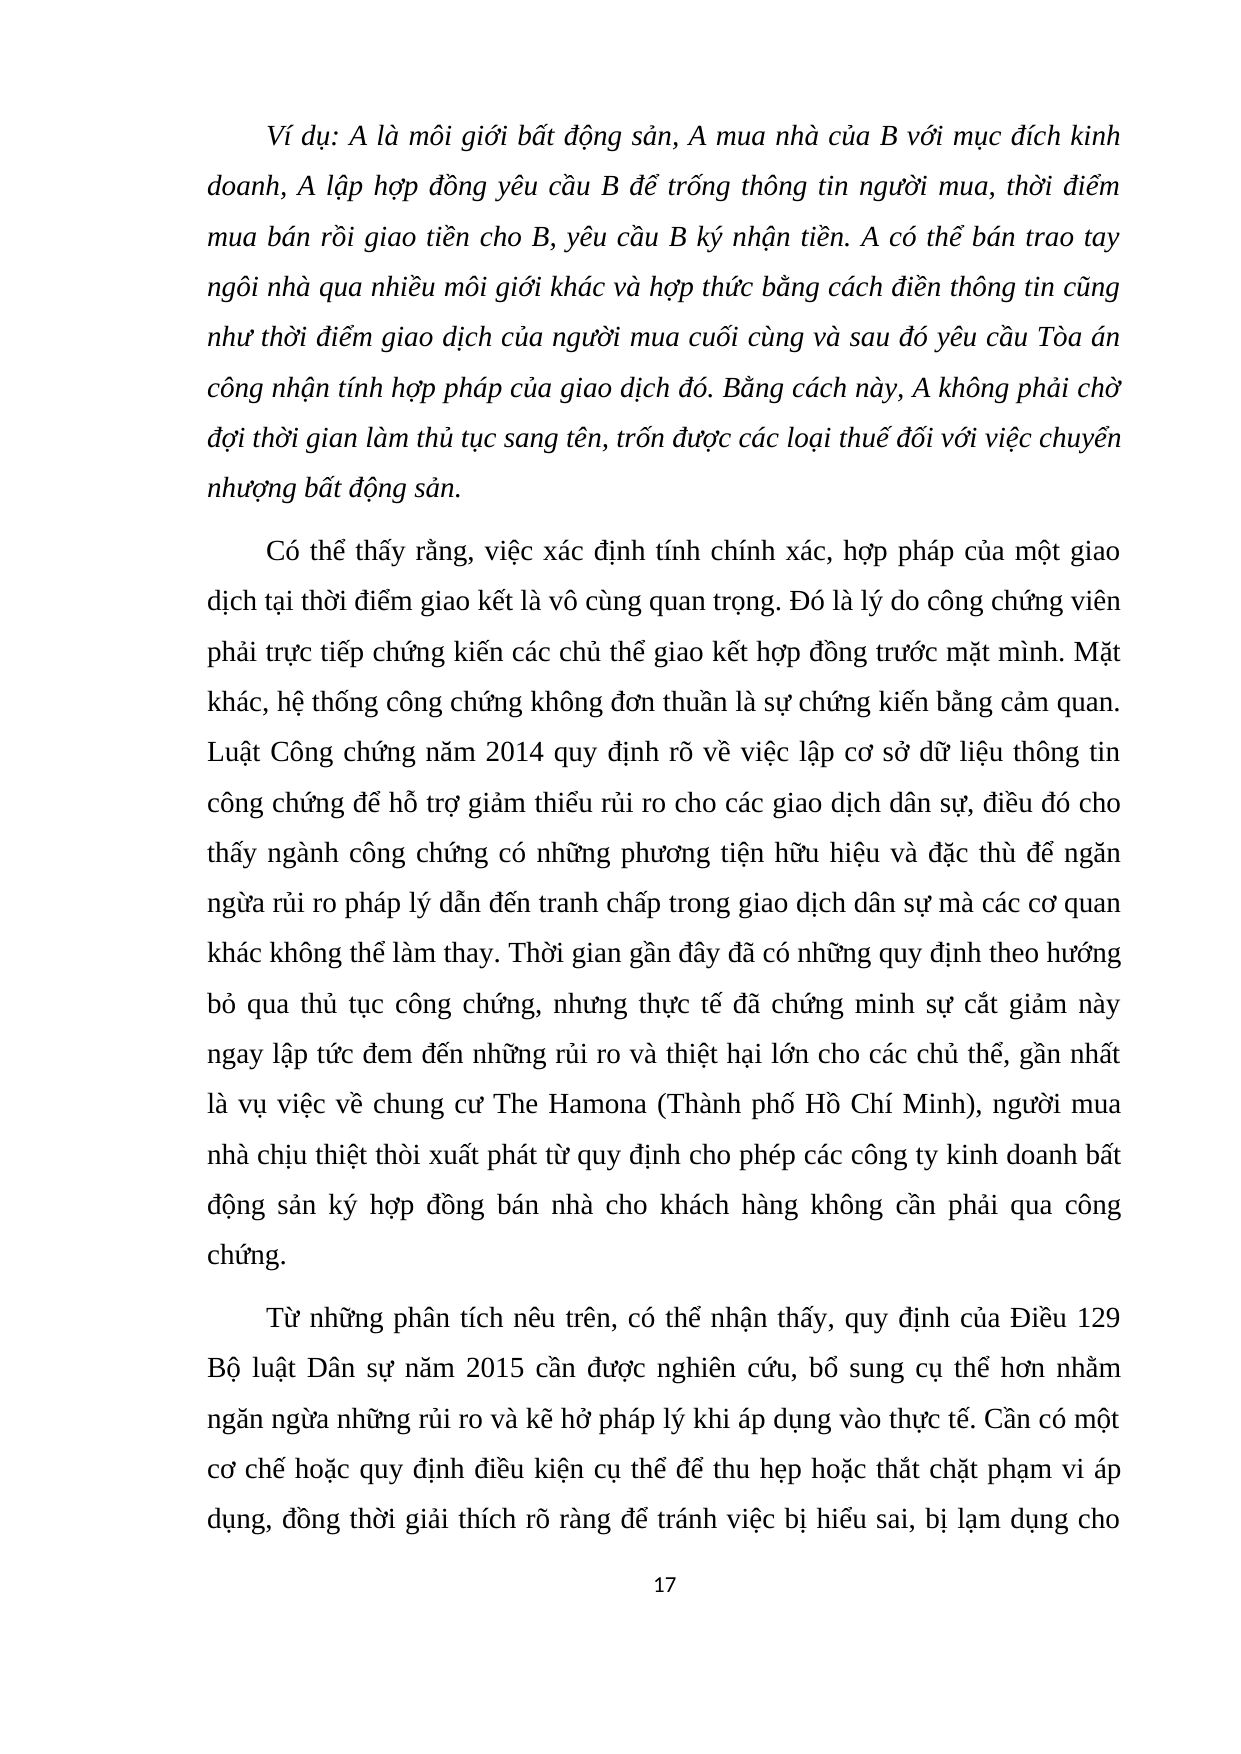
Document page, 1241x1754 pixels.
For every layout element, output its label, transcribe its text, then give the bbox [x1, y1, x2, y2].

text Có thể thấy rằng, việc xác định tính chính xác, hợp pháp của một giao dịch tại thời điểm giao kết là vô cùng quan trọng. Đó là lý do công chứng viên phải trực tiếp chứng kiến các chủ thể giao kết hợp đồng trước mặt mình. Mặt khác, hệ thống công chứng không đơn thuần là sự chứng kiến bằng cảm quan. Luật Công chứng năm 2014 quy định rõ về việc lập cơ sở dữ liệu thông tin công chứng để hỗ trợ giảm thiểu rủi ro cho các giao dịch dân sự, điều đó cho thấy ngành công chứng có những phương tiện hữu hiệu và đặc thù để ngăn ngừa rủi ro pháp lý dẫn đến tranh chấp trong giao dịch dân sự mà các cơ quan khác không thể làm thay. Thời gian gần đây đã có những quy định theo hướng bỏ qua thủ tục công chứng, nhưng thực tế đã chứng minh sự cắt giảm này ngay lập tức đem đến những rủi ro và thiệt hại lớn cho các chủ thể, gần nhất là vụ việc về chung cư The Hamona (Thành phố Hồ Chí Minh), người mua nhà chịu thiệt thòi xuất phát từ quy định cho phép các công ty kinh doanh bất động sản ký hợp đồng bán nhà cho khách hàng không cần phải qua công chứng. [207, 533, 1122, 1271]
text Ví dụ: A là môi giới bất động sản, A mua nhà của B với mục đích kinh doanh, A lập hợp đồng yêu cầu B để trống thông tin người mua, thời điểm mua bán rồi giao tiền cho B, yêu cầu B ký nhận tiền. A có thể bán trao tay ngôi nhà qua nhiều môi giới khác và hợp thức bằng cách điền thông tin cũng như thời điểm giao dịch của người mua cuối cùng và sau đó yêu cầu Tòa án công nhận tính hợp pháp của giao dịch đó. Bằng cách này, A không phải chờ đợi thời gian làm thủ tục sang tên, trốn được các loại thuế đối với việc chuyển nhượng bất động sản. [207, 118, 1122, 504]
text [207, 1300, 1122, 1535]
